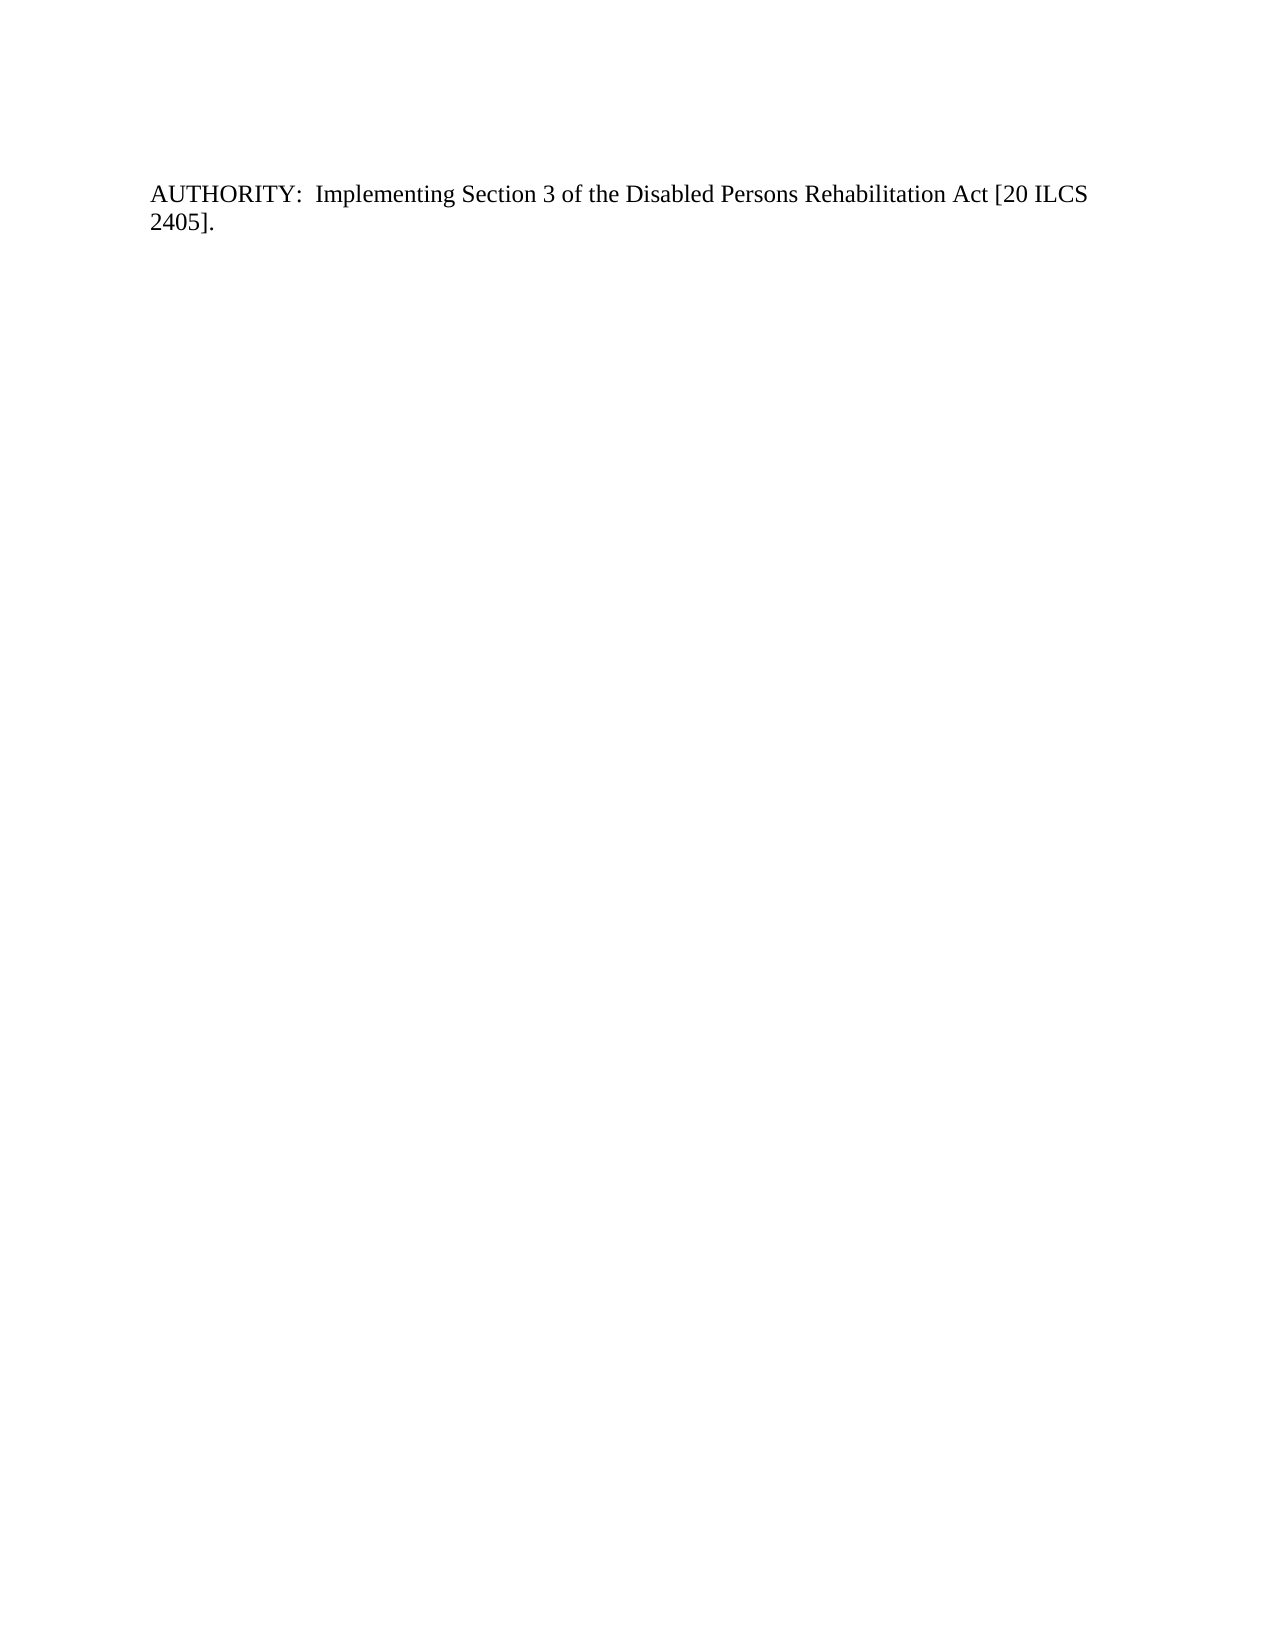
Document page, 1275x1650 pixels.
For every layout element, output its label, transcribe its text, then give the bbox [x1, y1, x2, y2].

text AUTHORITY: Implementing Section 3 of the Disabled Persons Rehabilitation Act [20 ILCS 2405]. [150, 179, 1125, 236]
